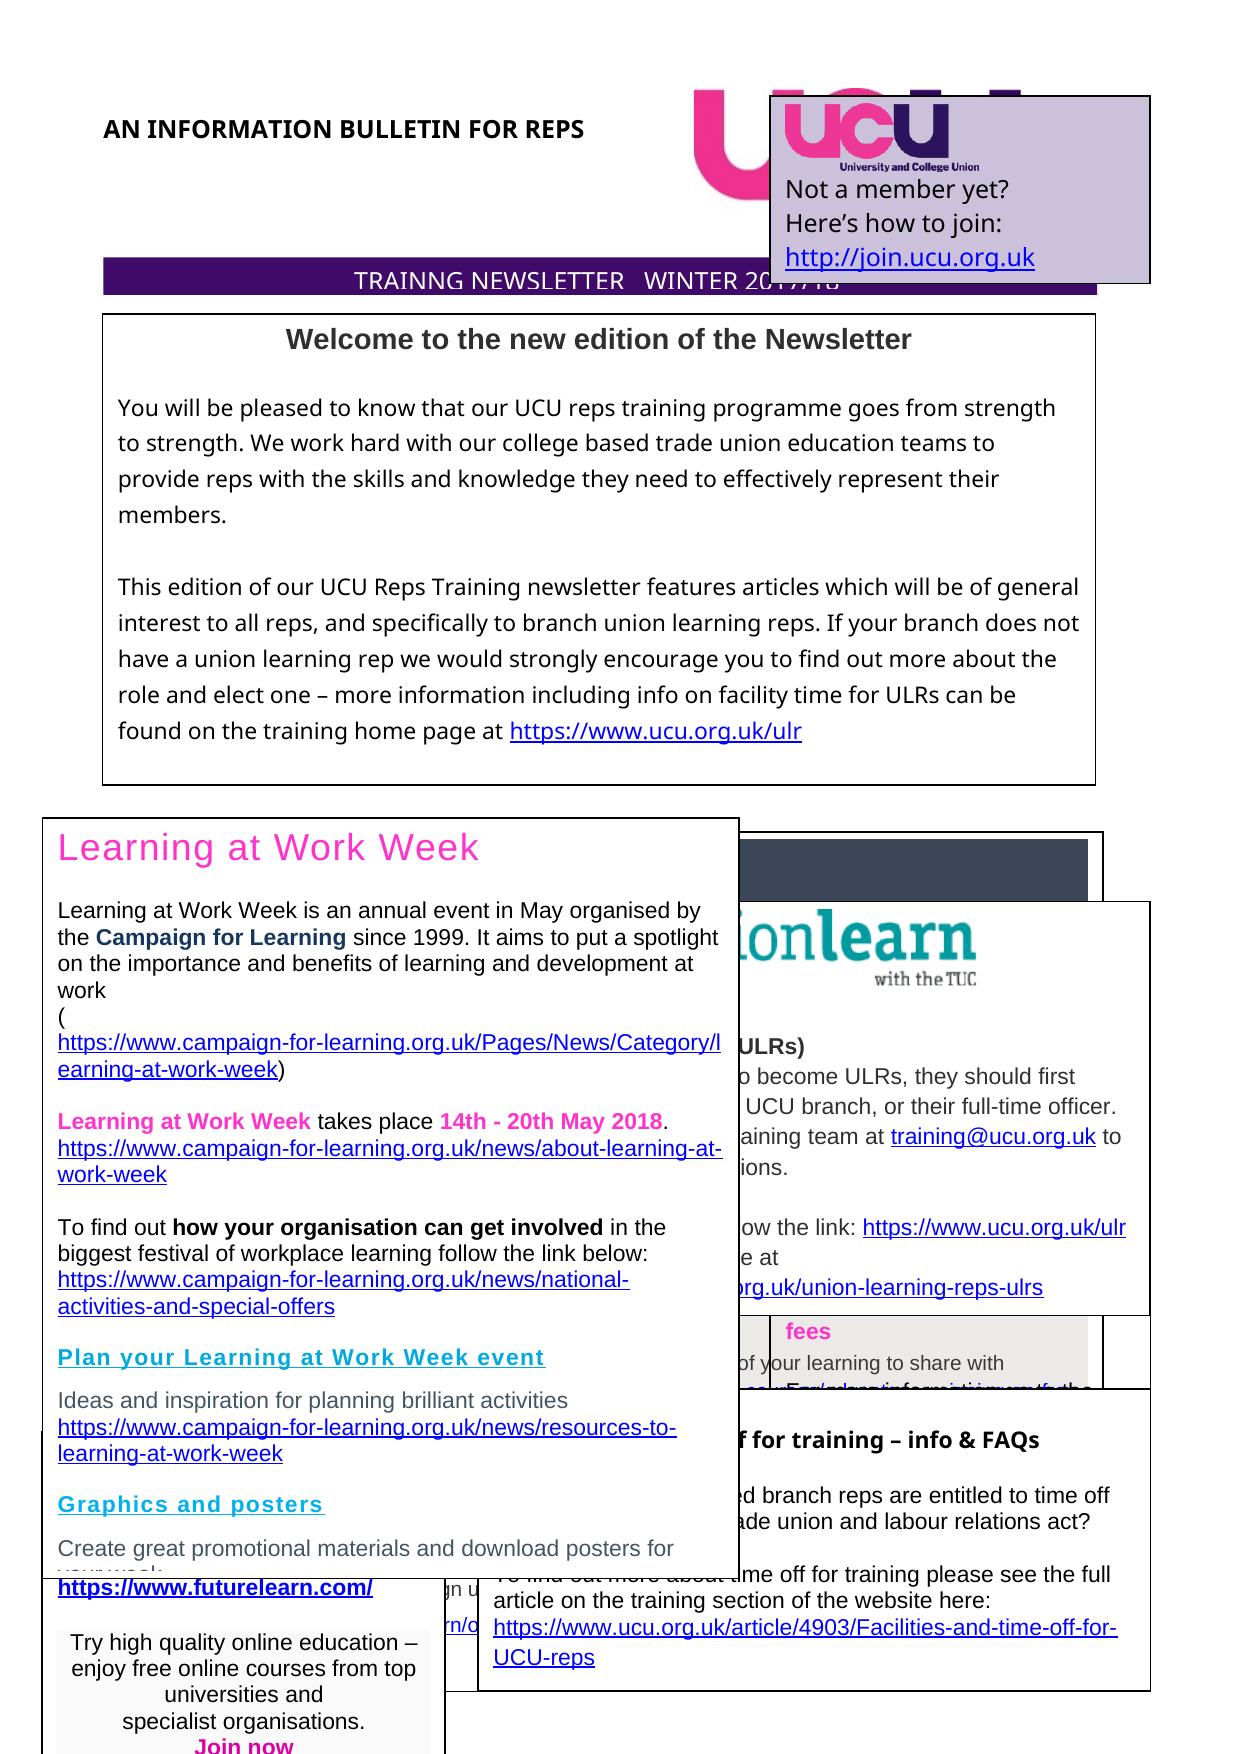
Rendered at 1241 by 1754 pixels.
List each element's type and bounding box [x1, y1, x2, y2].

table_header [104, 89, 769, 257]
picture [785, 103, 979, 172]
picture [693, 88, 1082, 230]
picture [740, 909, 977, 997]
